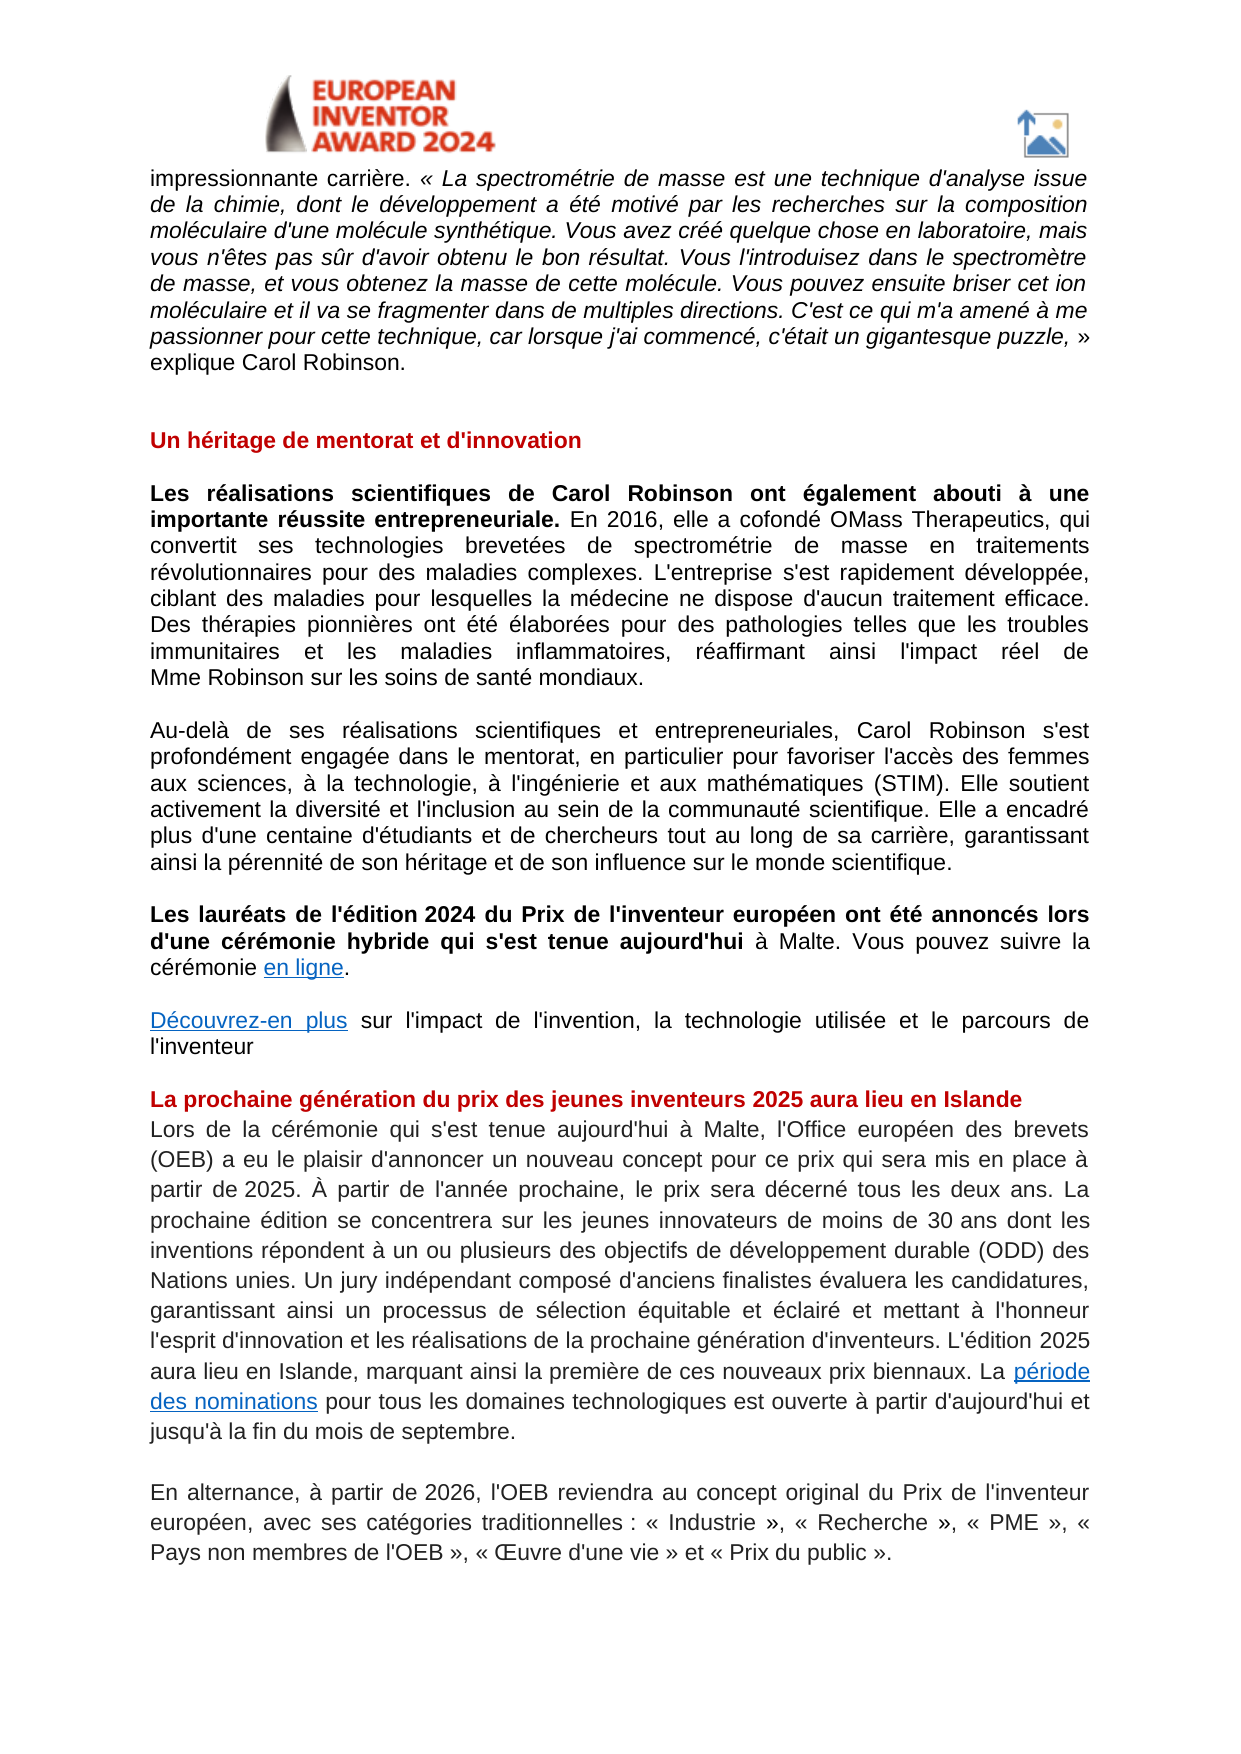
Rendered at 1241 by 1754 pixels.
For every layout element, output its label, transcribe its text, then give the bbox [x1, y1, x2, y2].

text La prochaine génération du prix des jeunes inventeurs 2025 aura lieu en Islande [150, 1086, 1090, 1112]
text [150, 165, 1090, 376]
text En alternance, à partir de 2026, l'OEB reviendra au concept original du Prix de l'inventeur européen, avec ses catégories traditionnelles : « Industrie », « Recherche », « PME », « Pays non membres de l'OEB », « Œuvre d'une vie » et « Prix du public ». [150, 1478, 1090, 1565]
text Un héritage de mentorat et d'innovation [150, 427, 1090, 453]
text Au-delà de ses réalisations scientifiques et entrepreneuriales, Carol Robinson s'est profondément engagée dans le mentorat, en particulier pour favoriser l'accès des femmes aux sciences, à la technologie, à l'ingénierie et aux mathématiques (STIM). Elle soutient activement la diversité et l'inclusion au sein de la communauté scientifique. Elle a encadré plus d'une centaine d'étudiants et de chercheurs tout au long de sa carrière, garantissant ainsi la pérennité de son héritage et de son influence sur le monde scientifique. [150, 717, 1090, 875]
text Les réalisations scientifiques de Carol Robinson ont également abouti à une importante réussite entrepreneuriale. En 2016, elle a cofondé OMass Therapeutics, qui convertit ses technologies brevetées de spectrométrie de masse en traitements révolutionnaires pour des maladies complexes. L'entreprise s'est rapidement développée, ciblant des maladies pour lesquelles la médecine ne dispose d'aucun traitement efficace. Des thérapies pionnières ont été élaborées pour des pathologies telles que les troubles immunitaires et les maladies inflammatoires, réaffirmant ainsi l'impact réel de Mme Robinson sur les soins de santé mondiaux. [150, 480, 1090, 691]
text Lors de la cérémonie qui s'est tenue aujourd'hui à Malte, l'Office européen des brevets (OEB) a eu le plaisir d'annoncer un nouveau concept pour ce prix qui sera mis en place à partir de 2025. À partir de l'année prochaine, le prix sera décerné tous les deux ans. La prochaine édition se concentrera sur les jeunes innovateurs de moins de 30 ans dont les inventions répondent à un ou plusieurs des objectifs de développement durable (ODD) des Nations unies. Un jury indépendant composé d'anciens finalistes évaluera les candidatures, garantissant ainsi un processus de sélection équitable et éclairé et mettant à l'honneur l'esprit d'innovation et les réalisations de la prochaine génération d'inventeurs. L'édition 2025 aura lieu en Islande, marquant ainsi la première de ces nouveaux prix biennaux. La période des nominations pour tous les domaines technologiques est ouverte à partir d'aujourd'hui et jusqu'à la fin du mois de septembre. [150, 1116, 1090, 1444]
text Les lauréats de l'édition 2024 du Prix de l'inventeur européen ont été annoncés lors d'une cérémonie hybride qui s'est tenue aujourd'hui à Malte. Vous pouvez suivre la cérémonie en ligne. [150, 901, 1090, 980]
text Découvrez-en plus sur l'impact de l'invention, la technologie utilisée et le parcours de l'inventeur [150, 1007, 1090, 1059]
